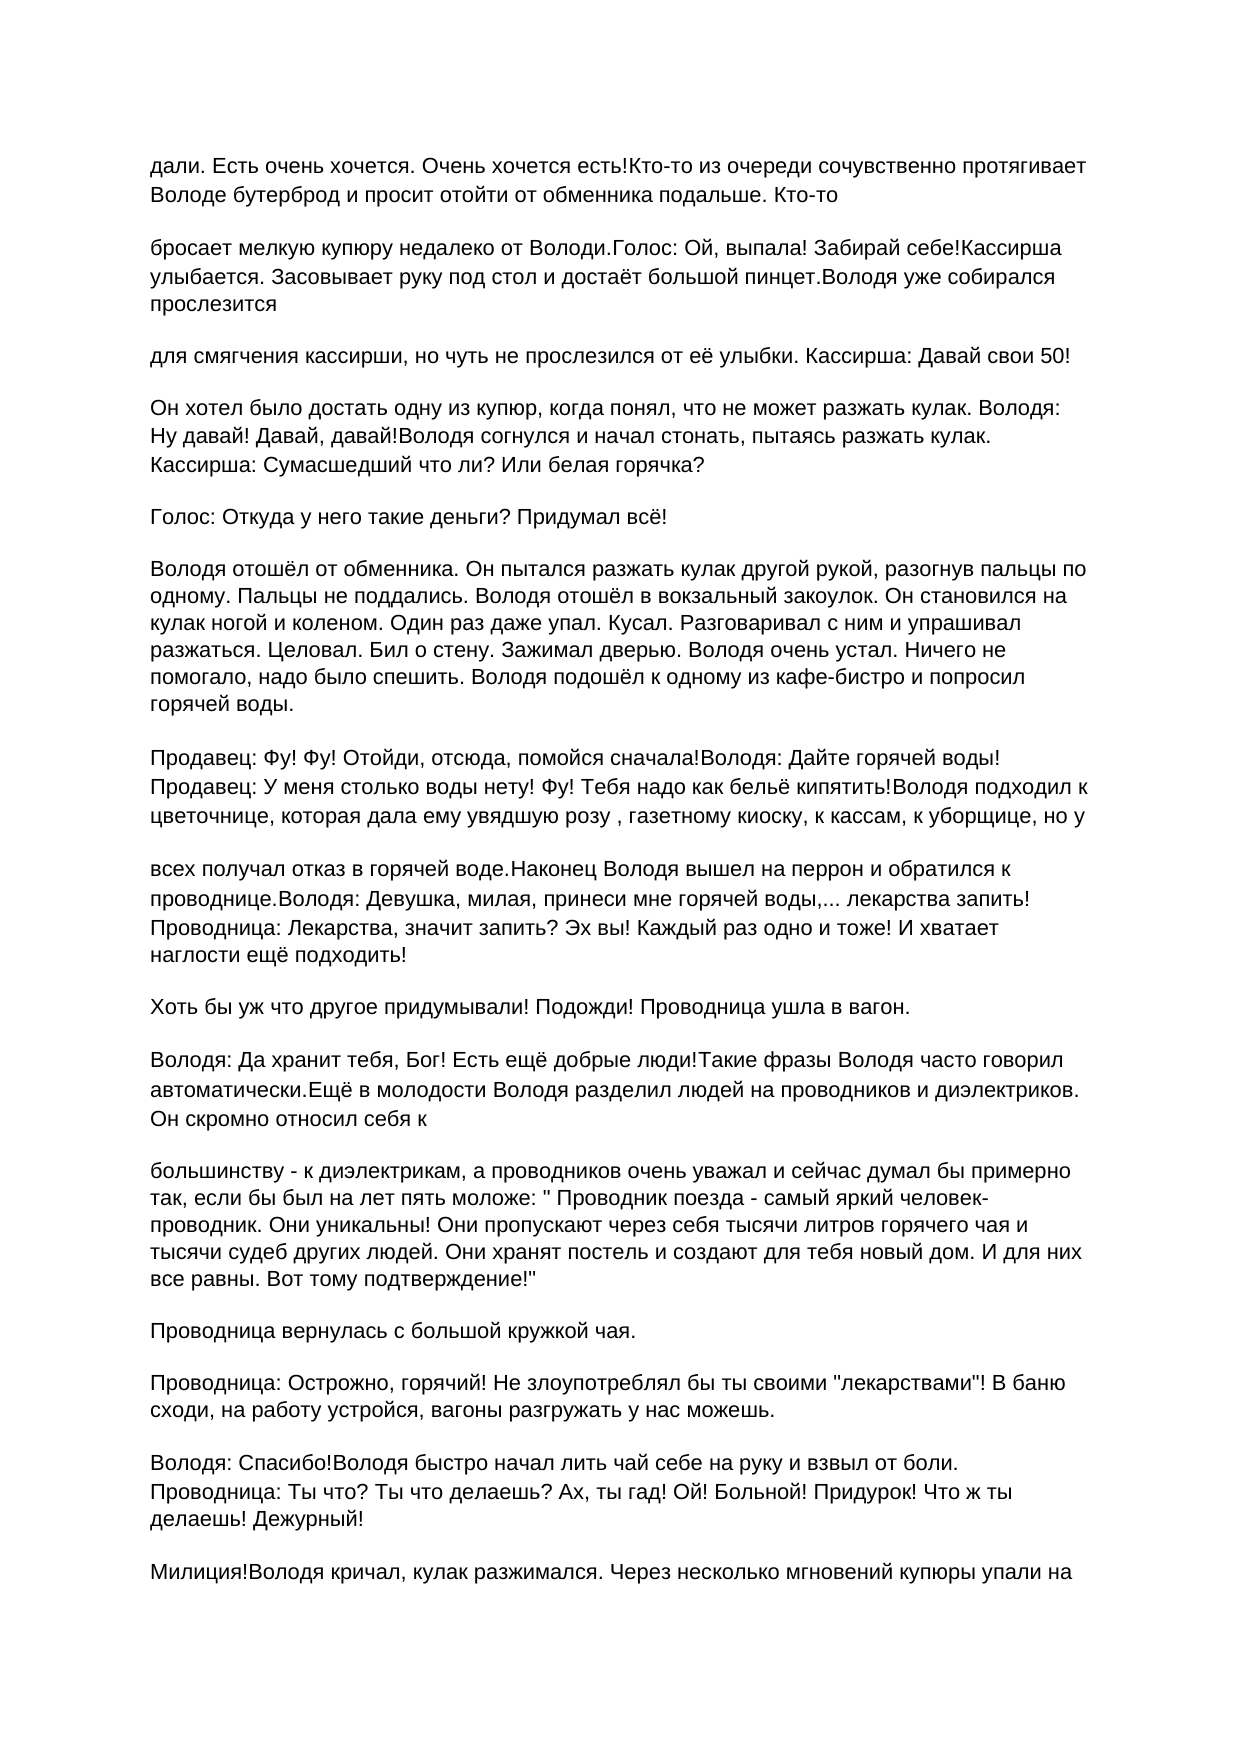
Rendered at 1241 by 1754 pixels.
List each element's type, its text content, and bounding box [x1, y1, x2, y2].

text Голос: Откуда у него такие деньги? Придумал всё! [150, 502, 1090, 529]
text Проводница: Острожно, горячий! Не злоупотреблял бы ты своими "лекарствами"! В баню сходи, на работу устройся, вагоны разгружать у нас можешь. [150, 1368, 1090, 1422]
text Проводница вернулась с большой кружкой чая. [150, 1316, 1090, 1343]
text для смягчения кассирши, но чуть не прослезился от её улыбки. Кассирша: Давай свои 50! [150, 341, 1090, 368]
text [150, 1556, 1090, 1586]
text большинству - к диэлектрикам, а проводников очень уважал и сейчас думал бы примерно так, если бы был на лет пять моложе: " Проводник поезда - самый яркий человек-проводник. Они уникальны! Они пропускают через себя тысячи литров горячего чая и тысячи судеб других людей. Они хранят постель и создают для тебя новый дом. И для них все равны. Вот тому подтверждение!" [150, 1156, 1090, 1291]
text Он хотел было достать одну из купюр, когда понял, что не может разжать кулак. Володя: Ну давай! Давай, давай! Володя согнулся и начал стонать, пытаясь разжать кулак. Кассирша: Сумасшедший что ли? Или белая горячка? [150, 393, 1090, 477]
text Володя: Спасибо! Володя быстро начал лить чай себе на руку и взвыл от боли. Проводница: Ты что? Ты что делаешь? Ах, ты гад! Ой! Больной! Придурок! Что ж ты делаешь! Дежурный! [150, 1447, 1090, 1531]
text Володя: Да хранит тебя, Бог! Есть ещё добрые люди! Такие фразы Володя часто говорил автоматически. Ещё в молодости Володя разделил людей на проводников и диэлектриков. Он скромно относил себя к [150, 1044, 1090, 1131]
text бросает мелкую купюру недалеко от Володи. Голос: Ой, выпала! Забирай себе! Кассирша улыбается. Засовывает руку под стол и достаёт большой пинцет.Володя уже собирался прослезится [150, 232, 1090, 316]
text Володя отошёл от обменника. Он пытался разжать кулак другой рукой, разогнув пальцы по одному. Пальцы не поддались. Володя отошёл в вокзальный закоулок. Он становился на кулак ногой и коленом. Один раз даже упал. Кусал. Разговаривал с ним и упрашивал разжаться. Целовал. Бил о стену. Зажимал дверью. Володя очень устал. Ничего не помогало, надо было спешить. Володя подошёл к одному из кафе-бистро и попросил горячей воды. [150, 554, 1090, 716]
text Хоть бы уж что другое придумывали! Подожди! Проводница ушла в вагон. [150, 992, 1090, 1019]
text всех получал отказ в горячей воде. Наконец Володя вышел на перрон и обратился к проводнице. Володя: Девушка, милая, принеси мне горячей воды,... лекарства запить! Проводница: Лекарства, значит запить? Эх вы! Каждый раз одно и тоже! И хватает наглости ещё подходить! [150, 853, 1090, 967]
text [150, 150, 1090, 207]
text Продавец: Фу! Фу! Отойди, отсюда, помойся сначала! Володя: Дайте горячей воды! Продавец: У меня столько воды нету! Фу! Тебя надо как бельё кипятить! Володя подходил к цветочнице, которая дала ему увядшую розу , газетному киоску, к кассам, к уборщице, но у [150, 741, 1090, 828]
